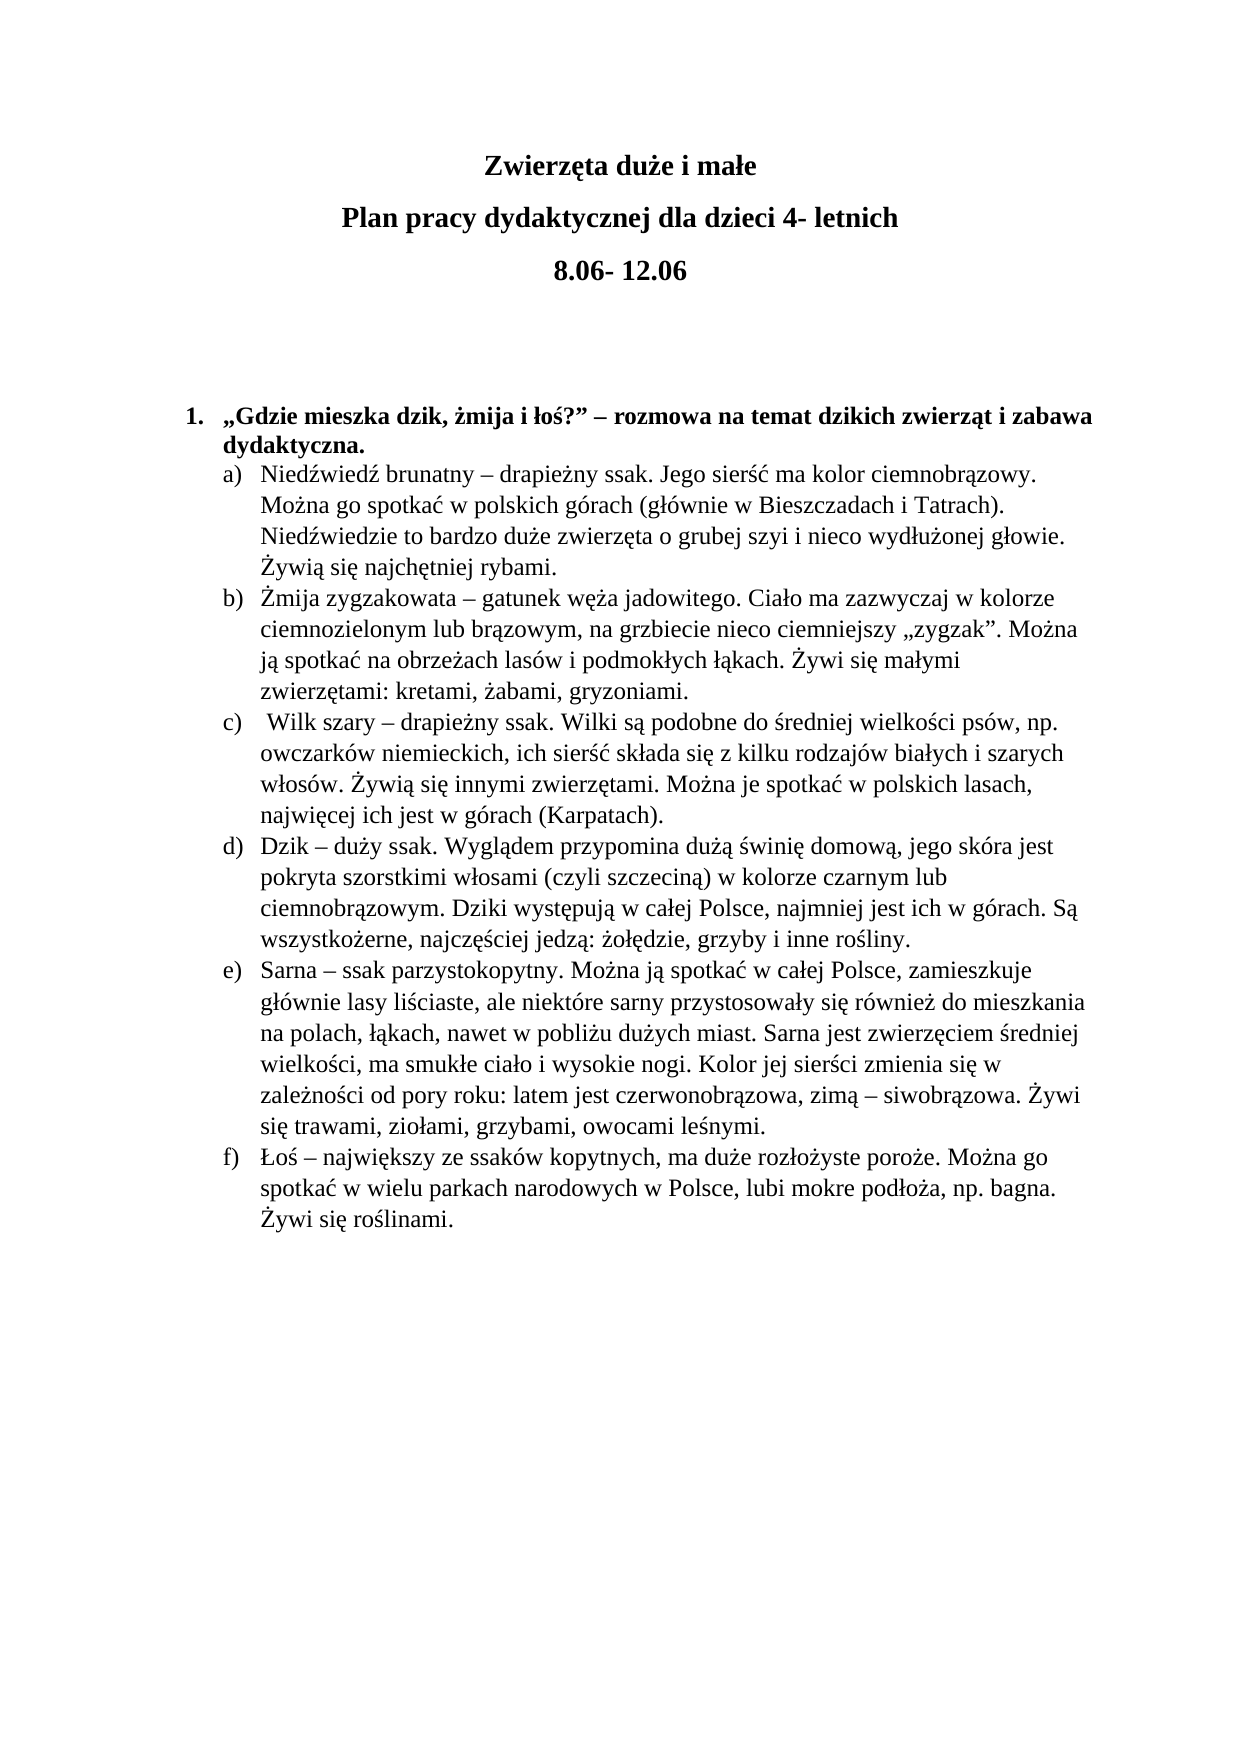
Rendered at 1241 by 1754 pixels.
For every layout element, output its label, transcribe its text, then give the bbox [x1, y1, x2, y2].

text Plan pracy dydaktycznej dla dzieci 4- letnich [148, 200, 1093, 234]
list Dzik – duży ssak. Wyglądem przypomina dużą świnię domową, jego skóra jest pokryta szorstkimi włosami (czyli szczeciną) w kolorze czarnym lub ciemnobrązowym. Dziki występują w całej Polsce, najmniej jest ich w górach. Są wszystkożerne, najczęściej jedzą: żołędzie, grzyby i inne rośliny. [223, 831, 1093, 953]
list Sarna – ssak parzystokopytny. Można ją spotkać w całej Polsce, zamieszkuje głównie lasy liściaste, ale niektóre sarny przystosowały się również do mieszkania na polach, łąkach, nawet w pobliżu dużych miast. Sarna jest zwierzęciem średniej wielkości, ma smukłe ciało i wysokie nogi. Kolor jej sierści zmienia się w zależności od pory roku: latem jest czerwonobrązowa, zimą – siwobrązowa. Żywi się trawami, ziołami, grzybami, owocami leśnymi. [223, 956, 1093, 1139]
list Żmija zygzakowata – gatunek węża jadowitego. Ciało ma zazwyczaj w kolorze ciemnozielonym lub brązowym, na grzbiecie nieco ciemniejszy „zygzak”. Można ją spotkać na obrzeżach lasów i podmokłych łąkach. Żywi się małymi zwierzętami: kretami, żabami, gryzoniami. [223, 583, 1093, 705]
list Niedźwiedź brunatny – drapieżny ssak. Jego sierść ma kolor ciemnobrązowy. Można go spotkać w polskich górach (głównie w Bieszczadach i Tatrach). Niedźwiedzie to bardzo duże zwierzęta o grubej szyi i nieco wydłużonej głowie. Żywią się najchętniej rybami. [223, 459, 1093, 581]
list „Gdzie mieszka dzik, żmija i łoś?” – rozmowa na temat dzikich zwierząt i zabawa dydaktyczna. [185, 401, 1093, 459]
text Zwierzęta duże i małe [148, 148, 1093, 181]
list Łoś – największy ze ssaków kopytnych, ma duże rozłożyste poroże. Można go spotkać w wielu parkach narodowych w Polsce, lubi mokre podłoża, np. bagna. Żywi się roślinami. [223, 1142, 1093, 1233]
list Wilk szary – drapieżny ssak. Wilki są podobne do średniej wielkości psów, np. owczarków niemieckich, ich sierść składa się z kilku rodzajów białych i szarych włosów. Żywią się innymi zwierzętami. Można je spotkać w polskich lasach, najwięcej ich jest w górach (Karpatach). [223, 707, 1093, 829]
text 8.06- 12.06 [148, 253, 1093, 287]
